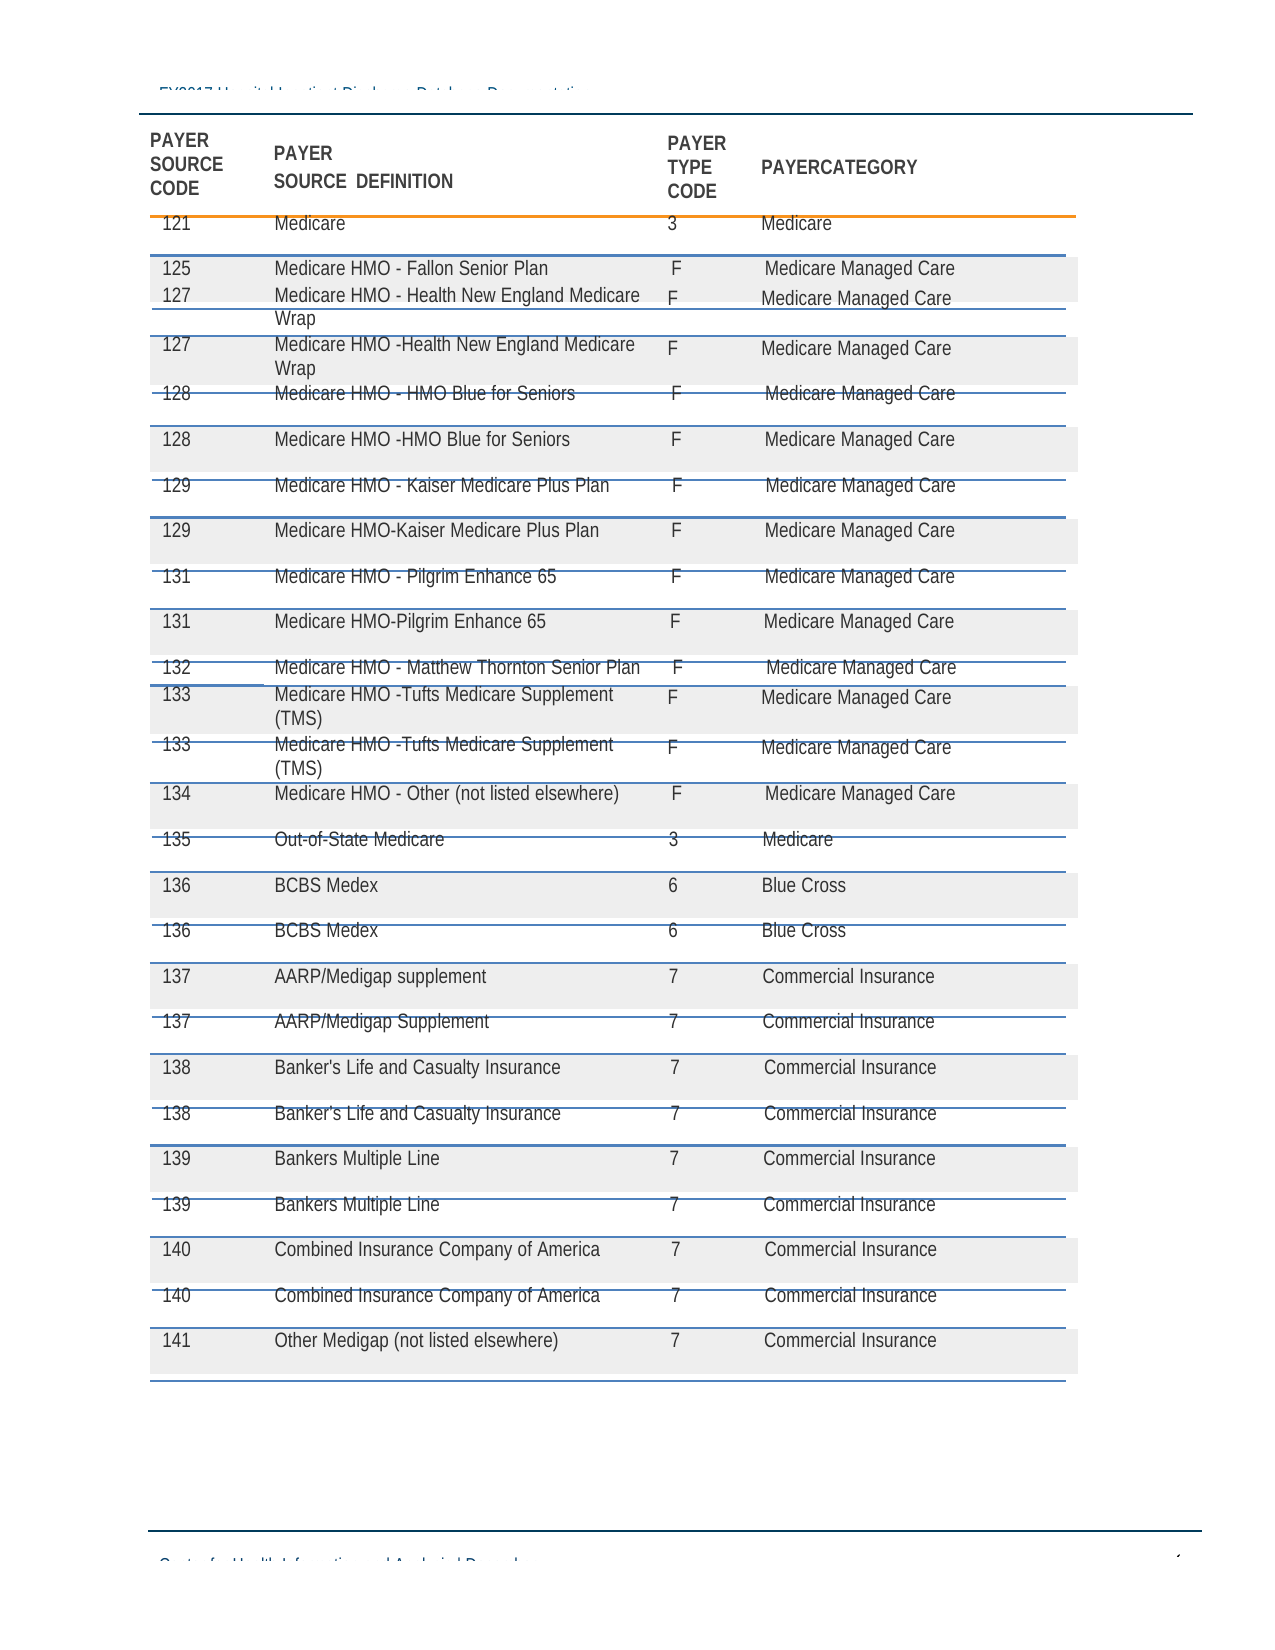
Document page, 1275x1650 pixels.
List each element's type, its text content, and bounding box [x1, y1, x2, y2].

text 132 Medicare HMO - Matthew Thornton Senior Plan F Medicare Managed Care [162, 655, 1214, 678]
text 138 Banker’s Life and Casualty Insurance 7 Commercial Insurance [162, 1101, 1214, 1123]
text PAYER [274, 141, 453, 165]
text 137 AARP/Medigap supplement 7 Commercial Insurance [162, 964, 1214, 987]
text 139 Bankers Multiple Line 7 Commercial Insurance [162, 1146, 1214, 1169]
text 140 Combined Insurance Company of America 7 Commercial Insurance [162, 1237, 1214, 1260]
text PAYER SOURCE CODE [150, 128, 226, 199]
text 134 Medicare HMO - Other (not listed elsewhere) F Medicare Managed Care [162, 781, 1214, 804]
text PAYER TYPE CODE [667, 131, 729, 203]
text 135 Out-of-State Medicare 3 Medicare [162, 827, 1214, 850]
text 136 BCBS Medex 6 Blue Cross [162, 918, 1214, 941]
text 136 BCBS Medex 6 Blue Cross [162, 872, 1214, 895]
text 141 Other Medigap (not listed elsewhere) 7 Commercial Insurance [162, 1328, 1214, 1352]
text F Medicare Managed Care [667, 735, 1214, 759]
text 129 Medicare HMO-Kaiser Medicare Plus Plan F Medicare Managed Care [162, 518, 1214, 541]
text 125 Medicare HMO - Fallon Senior Plan F Medicare Managed Care [162, 256, 1214, 279]
text 129 Medicare HMO - Kaiser Medicare Plus Plan F Medicare Managed Care [162, 473, 1214, 496]
text 121 Medicare 3 Medicare [162, 211, 1214, 233]
text Wrap [274, 307, 635, 329]
text 128 Medicare HMO - HMO Blue for Seniors F Medicare Managed Care [162, 381, 1214, 404]
text 128 Medicare HMO -HMO Blue for Seniors F Medicare Managed Care [162, 427, 1214, 450]
text Wrap [274, 356, 635, 379]
text PAYERCATEGORY [761, 155, 1214, 179]
text 133 Medicare HMO -Tufts Medicare Supplement [162, 681, 614, 706]
text 140 Combined Insurance Company of America 7 Commercial Insurance [162, 1283, 1214, 1306]
text (TMS) [274, 706, 609, 729]
text F Medicare Managed Care [667, 685, 1214, 709]
text 137 AARP/Medigap Supplement 7 Commercial Insurance [162, 1009, 1214, 1032]
text 138 Banker's Life and Casualty Insurance 7 Commercial Insurance [162, 1055, 1214, 1078]
text 133 Medicare HMO -Tufts Medicare Supplement [162, 732, 614, 756]
text 127 Medicare HMO - Health New England Medicare [162, 283, 641, 307]
text 131 Medicare HMO - Pilgrim Enhance 65 F Medicare Managed Care [162, 564, 1214, 587]
text (TMS) [274, 756, 609, 779]
text SOURCE DEFINITION [274, 169, 458, 193]
text F Medicare Managed Care [667, 336, 1214, 360]
text 139 Bankers Multiple Line 7 Commercial Insurance [162, 1192, 1214, 1214]
text 131 Medicare HMO-Pilgrim Enhance 65 F Medicare Managed Care [162, 609, 1214, 632]
text F Medicare Managed Care [667, 286, 1214, 310]
text 127 Medicare HMO -Health New England Medicare [162, 332, 635, 356]
